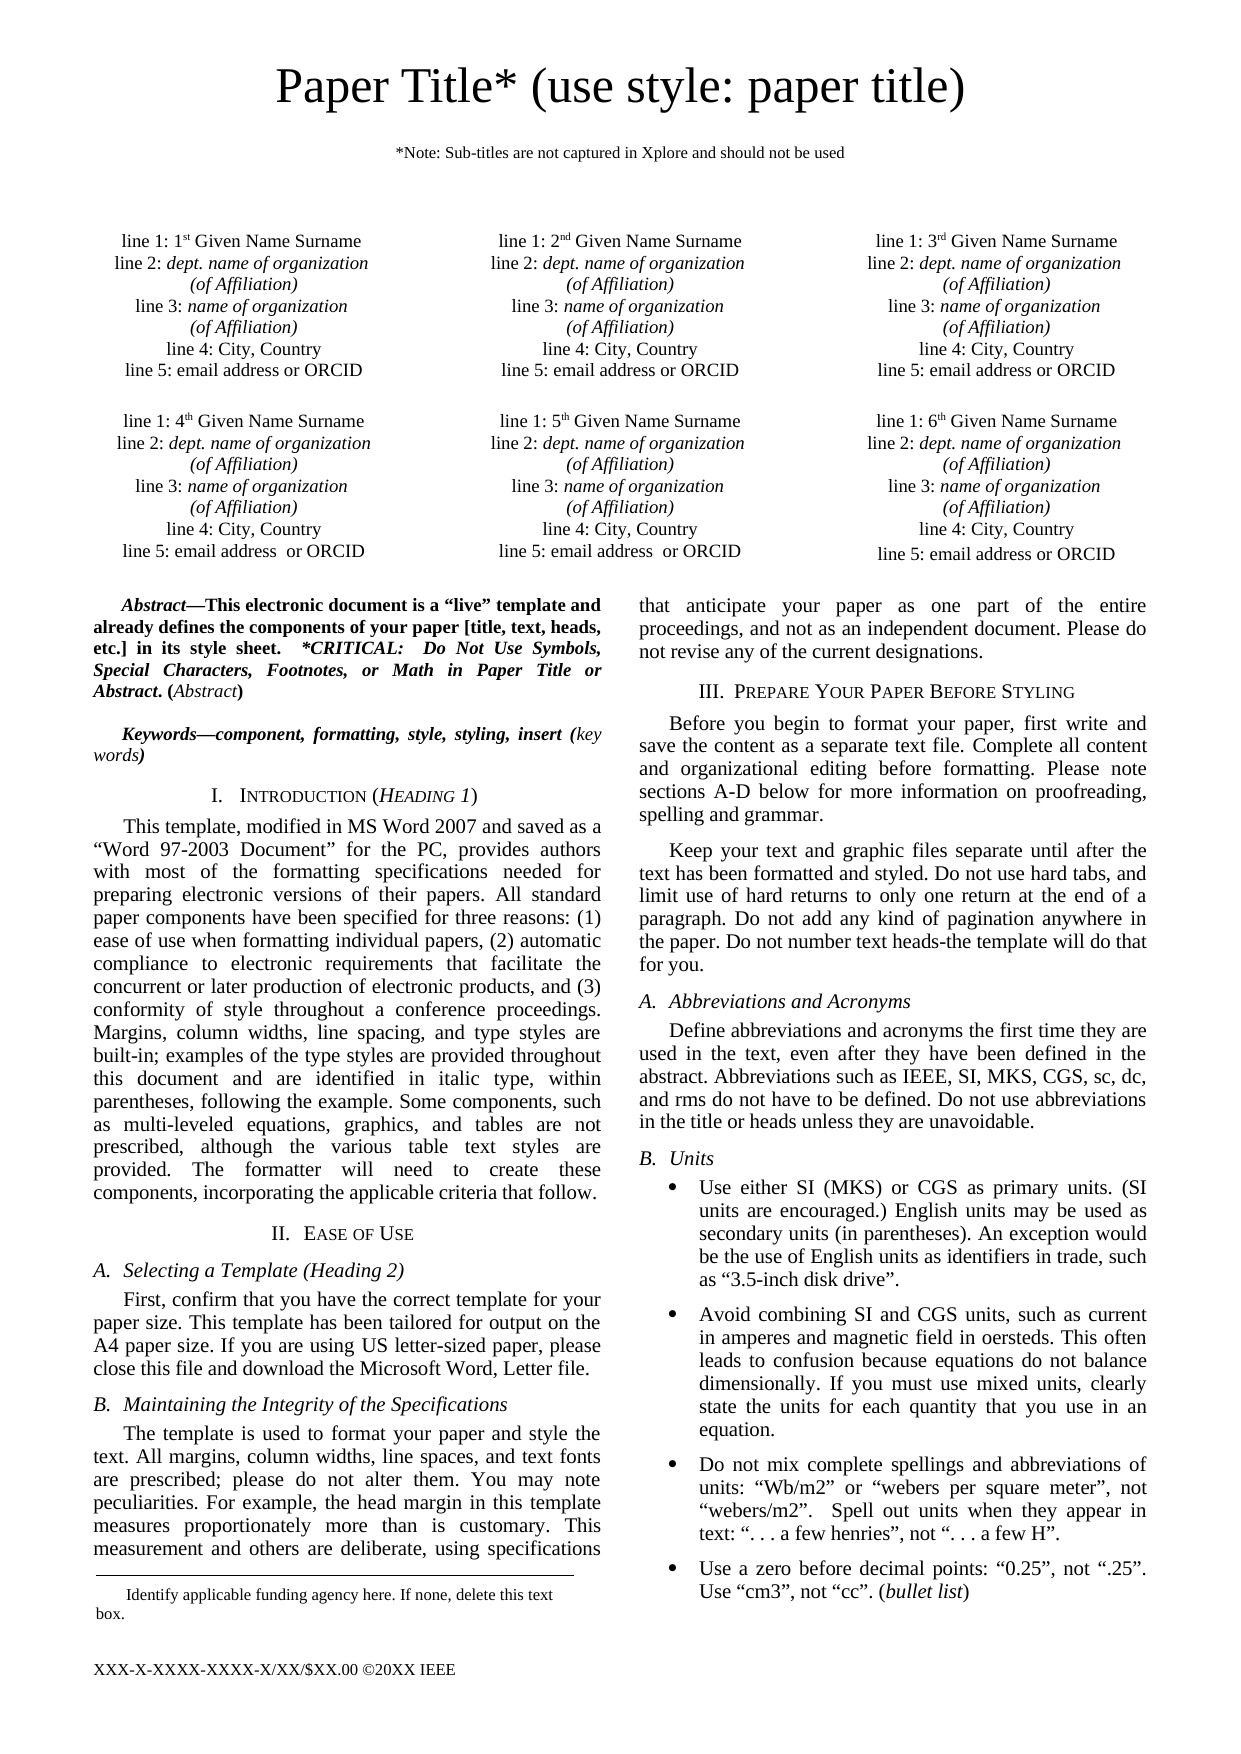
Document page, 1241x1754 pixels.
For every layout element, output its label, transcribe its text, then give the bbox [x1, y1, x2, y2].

list Do not mix complete spellings and abbreviations of units: “Wb/m2” or “webers per square meter”, not “webers/m2”. Spell out units when they appear in text: “. . . a few henries”, not “. . . a few H”. [669, 1453, 1147, 1545]
text First, confirm that you have the correct template for your paper size. This template has been tailored for output on the A4 paper size. If you are using US letter-sized paper, please close this file and download the Microsoft Word, Letter file. [93, 1288, 601, 1379]
text The template is used to format your paper and style the text. All margins, column widths, line spaces, and text fonts are prescribed; please do not alter them. You may note peculiarities. For example, the head margin in this template measures proportionately more than is customary. This measurement and others are deliberate, using specifications that anticipate your paper as one part of the entire proceedings, and not as an independent document. Please do not revise any of the current designations. [639, 594, 1147, 663]
text Identify applicable funding agency here. If none, delete this text box. [96, 1580, 574, 1623]
text line 1: 6th Given Name Surname line 2: dept. name of organization (of Affiliation) line 3: name of organization (of Affiliation) line 4: City, Country line 5: email address or ORCID [846, 410, 1147, 566]
text line 1: 5th Given Name Surname line 2: dept. name of organization (of Affiliation) line 3: name of organization (of Affiliation) line 4: City, Country line 5: email address or ORCIDline 1: 3rd Given Name Surname line 2: dept. name of organization (of Affiliation) line 3: name of organization (of Affiliation) line 4: City, Country line 5: email address or ORCID [469, 410, 771, 561]
text Keywords—component, formatting, style, styling, insert (key words) [93, 723, 601, 766]
subtitle Ease of Use [93, 1221, 601, 1245]
list Use either SI (MKS) or CGS as primary units. (SI units are encouraged.) English units may be used as secondary units (in parentheses). An exception would be the use of English units as identifiers in trade, such as “3.5-inch disk drive”. [669, 1176, 1147, 1291]
text Keep your text and graphic files separate until after the text has been formatted and styled. Do not use hard tabs, and limit use of hard returns to only one return at the end of a paragraph. Do not add any kind of pagination anywhere in the paper. Do not number text heads-the template will do that for you. [639, 839, 1147, 976]
text line 1: 1st Given Name Surname line 2: dept. name of organization (of Affiliation) line 3: name of organization (of Affiliation) line 4: City, Country line 5: email address or ORCID [93, 230, 394, 381]
text *Note: Sub-titles are not captured in Xplore and should not be used [93, 143, 1147, 162]
list Use a zero before decimal points: “0.25”, not “.25”. Use “cm3”, not “cc”. (bullet list) [669, 1557, 1147, 1603]
title Paper Title* (use style: paper title) [93, 56, 1147, 114]
subtitle Maintaining the Integrity of the Specifications [93, 1392, 601, 1416]
list Avoid combining SI and CGS units, such as current in amperes and magnetic field in oersteds. This often leads to confusion because equations do not balance dimensionally. If you must use mixed units, clearly state the units for each quantity that you use in an equation. [669, 1303, 1147, 1441]
subtitle Units [639, 1146, 1147, 1170]
subtitle Prepare Your Paper Before Styling [639, 679, 1147, 703]
text The template is used to format your paper and style the text. All margins, column widths, line spaces, and text fonts are prescribed; please do not alter them. You may note peculiarities. For example, the head margin in this template measures proportionately more than is customary. This measurement and others are deliberate, using specifications that anticipate your paper as one part of the entire proceedings, and not as an independent document. Please do not revise any of the current designations. [93, 1422, 601, 1560]
text Before you begin to format your paper, first write and save the content as a separate text file. Complete all content and organizational editing before formatting. Please note sections A-D below for more information on proofreading, spelling and grammar. [639, 712, 1147, 826]
text Define abbreviations and acronyms the first time they are used in the text, even after they have been defined in the abstract. Abbreviations such as IEEE, SI, MKS, CGS, sc, dc, and rms do not have to be defined. Do not use abbreviations in the title or heads unless they are unavoidable. [639, 1019, 1147, 1133]
text This template, modified in MS Word 2007 and saved as a “Word 97-2003 Document” for the PC, provides authors with most of the formatting specifications needed for preparing electronic versions of their papers. All standard paper components have been specified for three reasons: (1) ease of use when formatting individual papers, (2) automatic compliance to electronic requirements that facilitate the concurrent or later production of electronic products, and (3) conformity of style throughout a conference proceedings. Margins, column widths, line spacing, and type styles are built-in; examples of the type styles are provided throughout this document and are identified in italic type, within parentheses, following the example. Some components, such as multi-leveled equations, graphics, and tables are not prescribed, although the various table text styles are provided. The formatter will need to create these components, incorporating the applicable criteria that follow. [93, 815, 601, 1204]
subtitle Abbreviations and Acronyms [639, 989, 1147, 1013]
subtitle Selecting a Template (Heading 2) [93, 1258, 601, 1282]
subtitle Introduction (Heading 1) [93, 782, 601, 807]
text line 1: 4th Given Name Surname line 2: dept. name of organization (of Affiliation) line 3: name of organization (of Affiliation) line 4: City, Country line 5: email address or ORCIDline 1: 2nd Given Name Surname line 2: dept. name of organization (of Affiliation) line 3: name of organization (of Affiliation) line 4: City, Country line 5: email address or ORCID [93, 410, 394, 561]
text Abstract—This electronic document is a “live” template and already defines the components of your paper [title, text, heads, etc.] in its style sheet. *CRITICAL: Do Not Use Symbols, Special Characters, Footnotes, or Math in Paper Title or Abstract. (Abstract) [93, 594, 601, 702]
